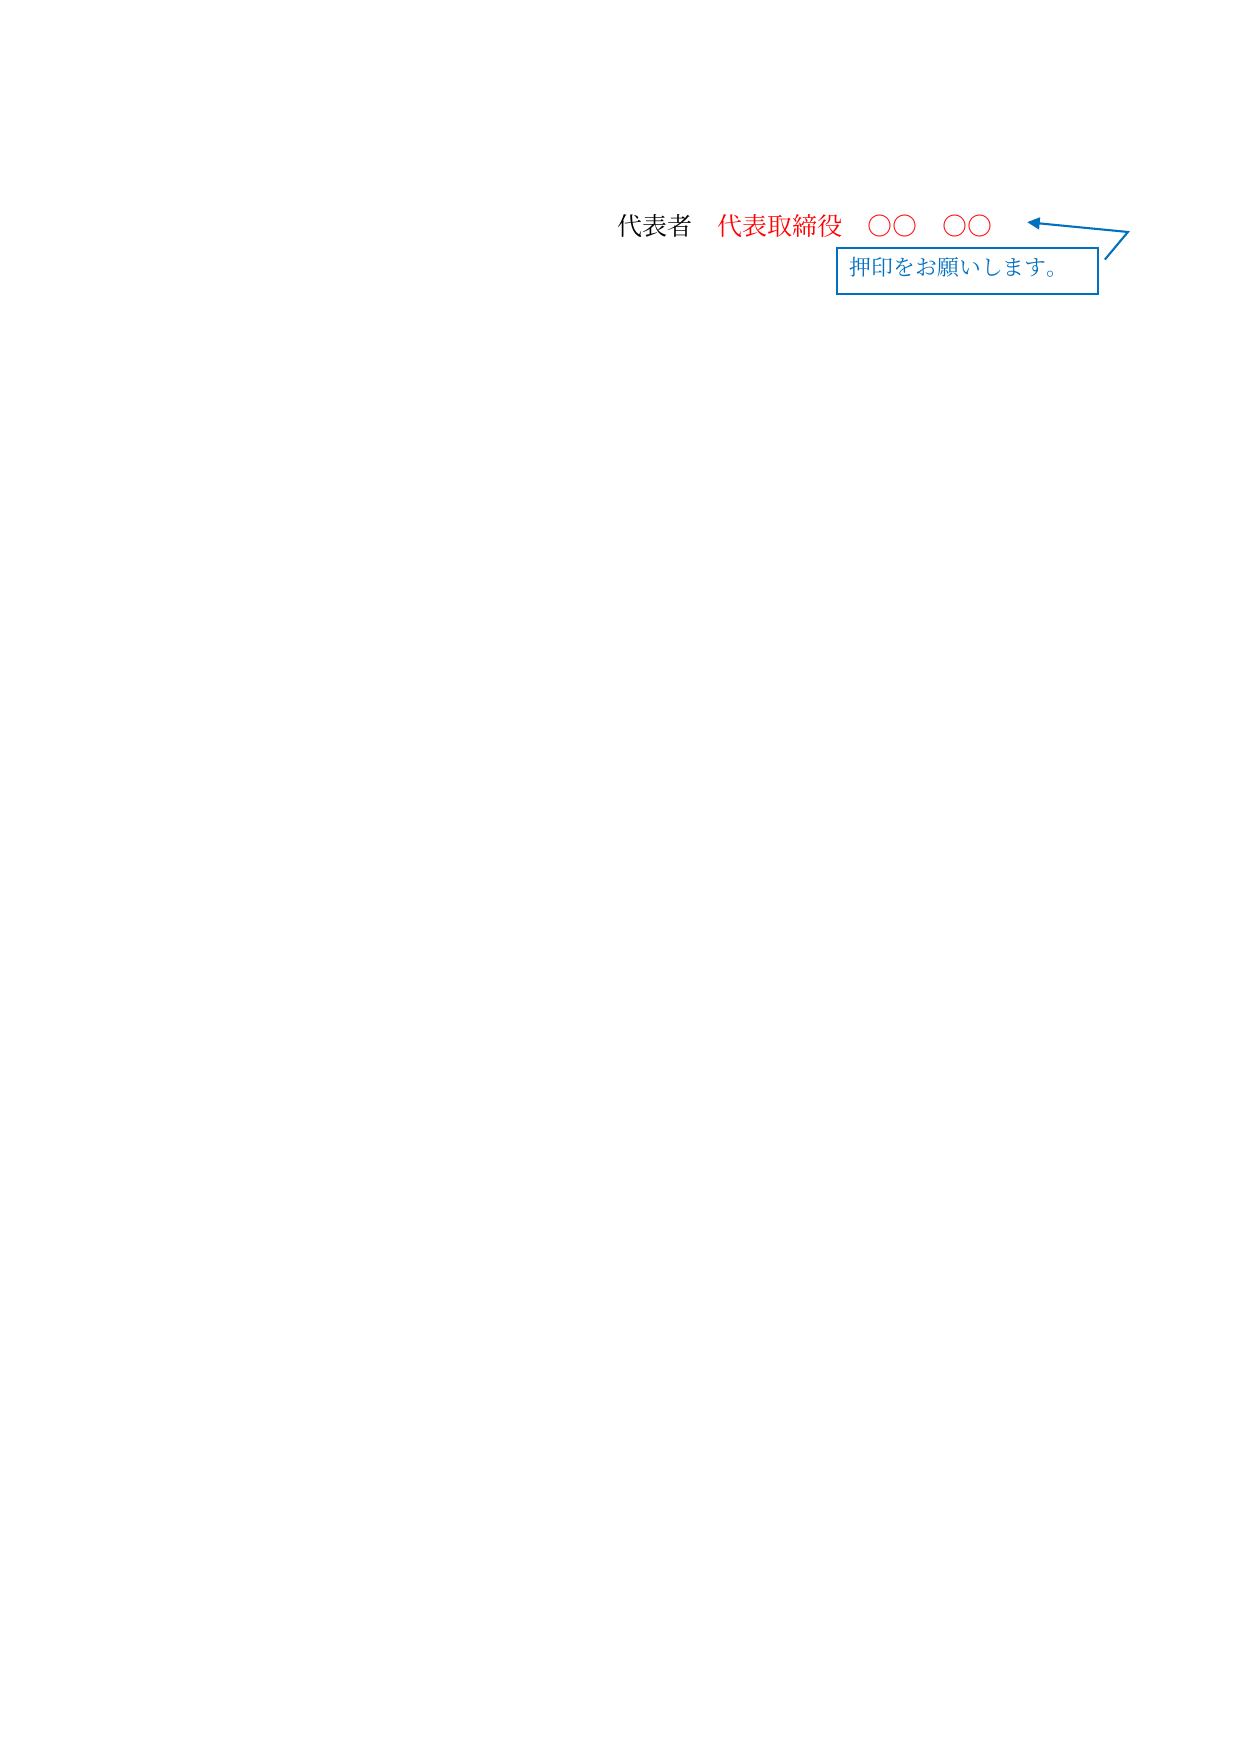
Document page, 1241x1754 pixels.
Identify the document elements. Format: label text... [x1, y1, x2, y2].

text 代表者 代表取締役 ○○ ○○ [417, 207, 1110, 243]
